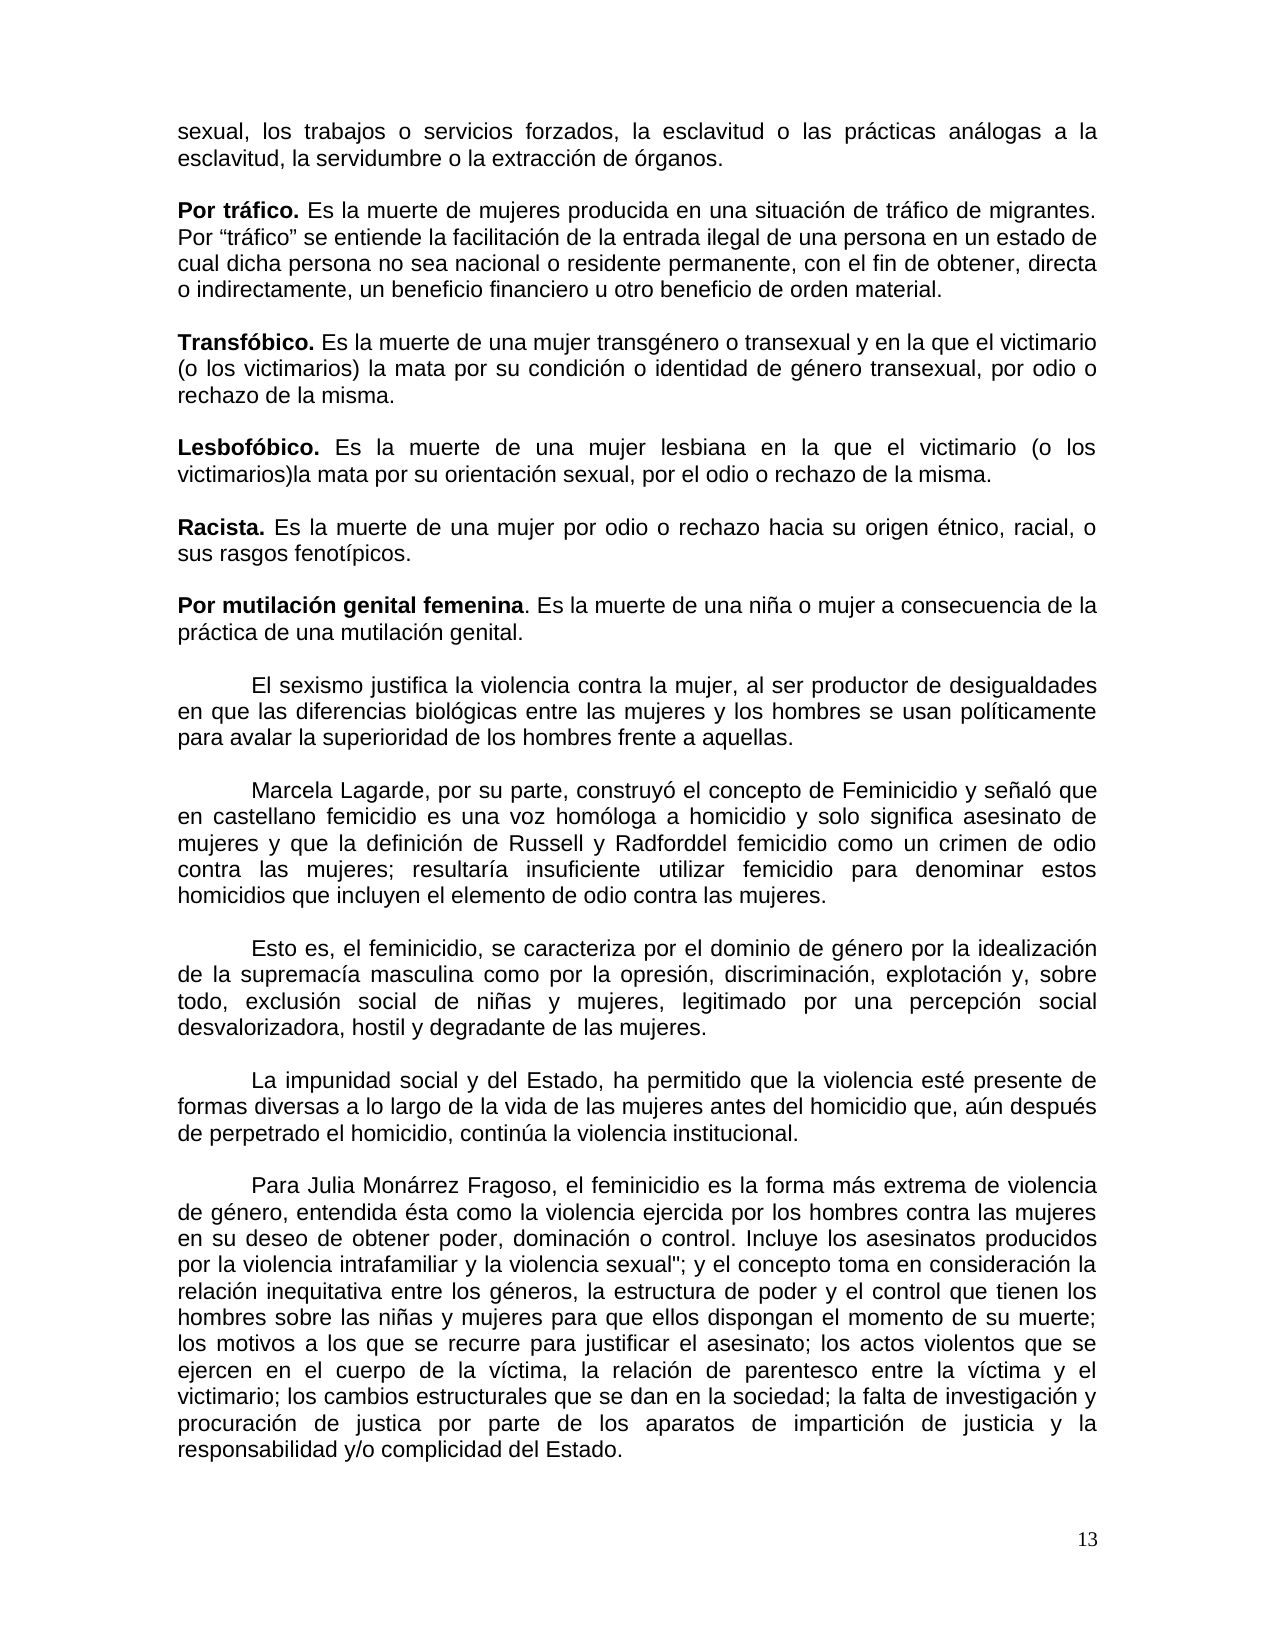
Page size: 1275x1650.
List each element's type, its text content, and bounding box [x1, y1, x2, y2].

text Para Julia Monárrez Fragoso, el feminicidio es la forma más extrema de violencia de género, entendida ésta como la violencia ejercida por los hombres contra las mujeres en su deseo de obtener poder, dominación o control. Incluye los asesinatos producidos por la violencia intrafamiliar y la violencia sexual"; y el concepto toma en consideración la relación inequitativa entre los géneros, la estructura de poder y el control que tienen los hombres sobre las niñas y mujeres para que ellos dispongan el momento de su muerte; los motivos a los que se recurre para justificar el asesinato; los actos violentos que se ejercen en el cuerpo de la víctima, la relación de parentesco entre la víctima y el victimario; los cambios estructurales que se dan en la sociedad; la falta de investigación y procuración de justica por parte de los aparatos de impartición de justicia y la responsabilidad y/o complicidad del Estado. [177, 1172, 1098, 1462]
text Por mutilación genital femenina. Es la muerte de una niña o mujer a consecuencia de la práctica de una mutilación genital. [177, 592, 1098, 645]
text Lesbofóbico. Es la muerte de una mujer lesbiana en la que el victimario (o los victimarios)la mata por su orientación sexual, por el odio o rechazo de la misma. [177, 434, 1098, 487]
text Racista. Es la muerte de una mujer por odio o rechazo hacia su origen étnico, racial, o sus rasgos fenotípicos. [177, 513, 1098, 566]
text La impunidad social y del Estado, ha permitido que la violencia esté presente de formas diversas a lo largo de la vida de las mujeres antes del homicidio que, aún después de perpetrado el homicidio, continúa la violencia institucional. [177, 1067, 1098, 1146]
text Por tráfico. Es la muerte de mujeres producida en una situación de tráfico de migrantes. Por “tráfico” se entiende la facilitación de la entrada ilegal de una persona en un estado de cual dicha persona no sea nacional o residente permanente, con el fin de obtener, directa o indirectamente, un beneficio financiero u otro beneficio de orden material. [177, 197, 1098, 303]
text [177, 118, 1098, 171]
text Transfóbico. Es la muerte de una mujer transgénero o transexual y en la que el victimario (o los victimarios) la mata por su condición o identidad de género transexual, por odio o rechazo de la misma. [177, 329, 1098, 408]
text Marcela Lagarde, por su parte, construyó el concepto de Feminicidio y señaló que en castellano femicidio es una voz homóloga a homicidio y solo significa asesinato de mujeres y que la definición de Russell y Radforddel femicidio como un crimen de odio contra las mujeres; resultaría insuficiente utilizar femicidio para denominar estos homicidios que incluyen el elemento de odio contra las mujeres. [177, 777, 1098, 909]
text Esto es, el feminicidio, se caracteriza por el dominio de género por la idealización de la supremacía masculina como por la opresión, discriminación, explotación y, sobre todo, exclusión social de niñas y mujeres, legitimado por una percepción social desvalorizadora, hostil y degradante de las mujeres. [177, 935, 1098, 1041]
text El sexismo justifica la violencia contra la mujer, al ser productor de desigualdades en que las diferencias biológicas entre las mujeres y los hombres se usan políticamente para avalar la superioridad de los hombres frente a aquellas. [177, 672, 1098, 751]
